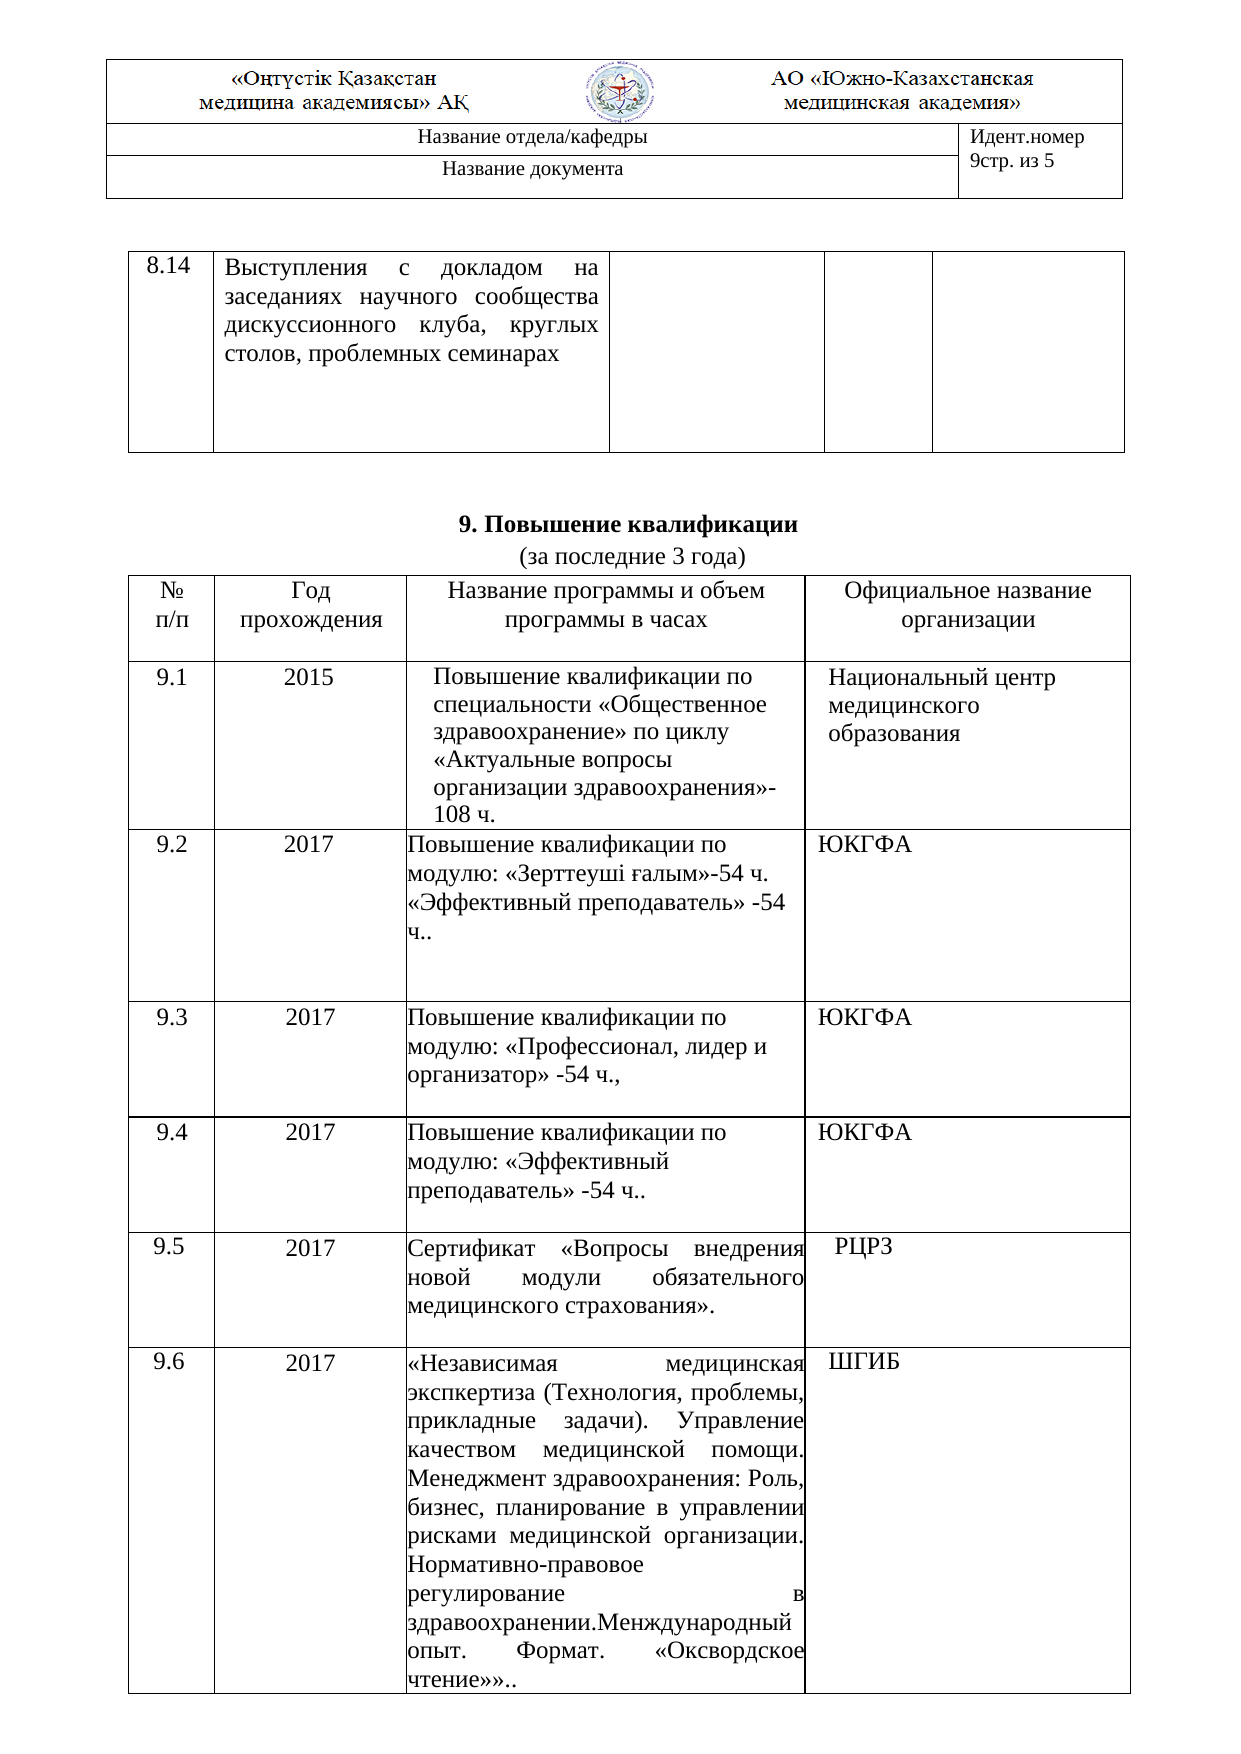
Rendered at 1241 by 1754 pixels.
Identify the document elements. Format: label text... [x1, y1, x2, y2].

table_cell 2015 [215, 662, 406, 828]
table_cell Выступления с докладом на заседаниях научного сообщества дискуссионного клуба, круглых столов, проблемных семинарах [214, 252, 609, 452]
table_cell РЦРЗ [806, 1233, 1130, 1347]
table_cell [825, 252, 932, 452]
table_cell 2017 [215, 1233, 406, 1347]
table_cell Повышение квалификации по специальности «Общественное здравоохранение» по циклу «Актуальные вопросы организации здравоохранения»-108 ч. [407, 662, 804, 828]
table_cell 9.3 [129, 1002, 214, 1116]
table_cell 2017 [215, 1348, 406, 1693]
table_cell Повышение квалификации по модулю: «Эффективный преподаватель» -54 ч.. [407, 1118, 804, 1232]
table_cell Повышение квалификации по модулю: «Зерттеуші ғалым»-54 ч. «Эффективный преподаватель» -54 ч.. [407, 830, 804, 1001]
table_cell 2017 [215, 1002, 406, 1116]
table_cell 9.4 [129, 1118, 214, 1232]
table_header Официальное название организации [806, 576, 1130, 661]
table_cell Сертификат «Вопросы внедрения новой модули обязательного медицинского страхования». [407, 1233, 804, 1347]
table_header № п/п [129, 576, 214, 661]
table_cell 8.14 [129, 252, 213, 452]
table_cell 9.6 [129, 1348, 214, 1693]
table_header Год прохождения [215, 576, 406, 661]
table_cell Повышение квалификации по модулю: «Профессионал, лидер и организатор» -54 ч., [407, 1002, 804, 1116]
table_header Название программы и объем программы в часах [407, 576, 804, 661]
table_cell «Независимая медицинская экспкертиза (Технология, проблемы, прикладные задачи). Управление качеством медицинской помощи. Менеджмент здравоохранения: Роль, бизнес, планирование в управлении рисками медицинской организации. Нормативно-правовое регулирование в здравоохранении.Менждународный опыт. Формат. «Оксвордское чтение»».. [407, 1348, 804, 1693]
table_cell 9.2 [129, 830, 214, 1001]
table_cell ШГИБ [806, 1348, 1130, 1693]
table_cell ЮКГФА [806, 830, 1130, 1001]
list Повышение квалификации [459, 509, 1146, 538]
table_cell 2017 [215, 1118, 406, 1232]
table_cell 9.1 [129, 662, 214, 828]
table_cell ЮКГФА [806, 1118, 1130, 1232]
table_cell Национальный центр медицинского образования [806, 662, 1130, 828]
picture [165, 60, 1064, 123]
table_cell [933, 252, 1124, 452]
text (за последние 3 года) [513, 541, 751, 570]
table_cell [610, 252, 824, 452]
table_cell ЮКГФА [806, 1002, 1130, 1116]
table_cell 2017 [215, 830, 406, 1001]
table_cell 9.5 [129, 1233, 214, 1347]
